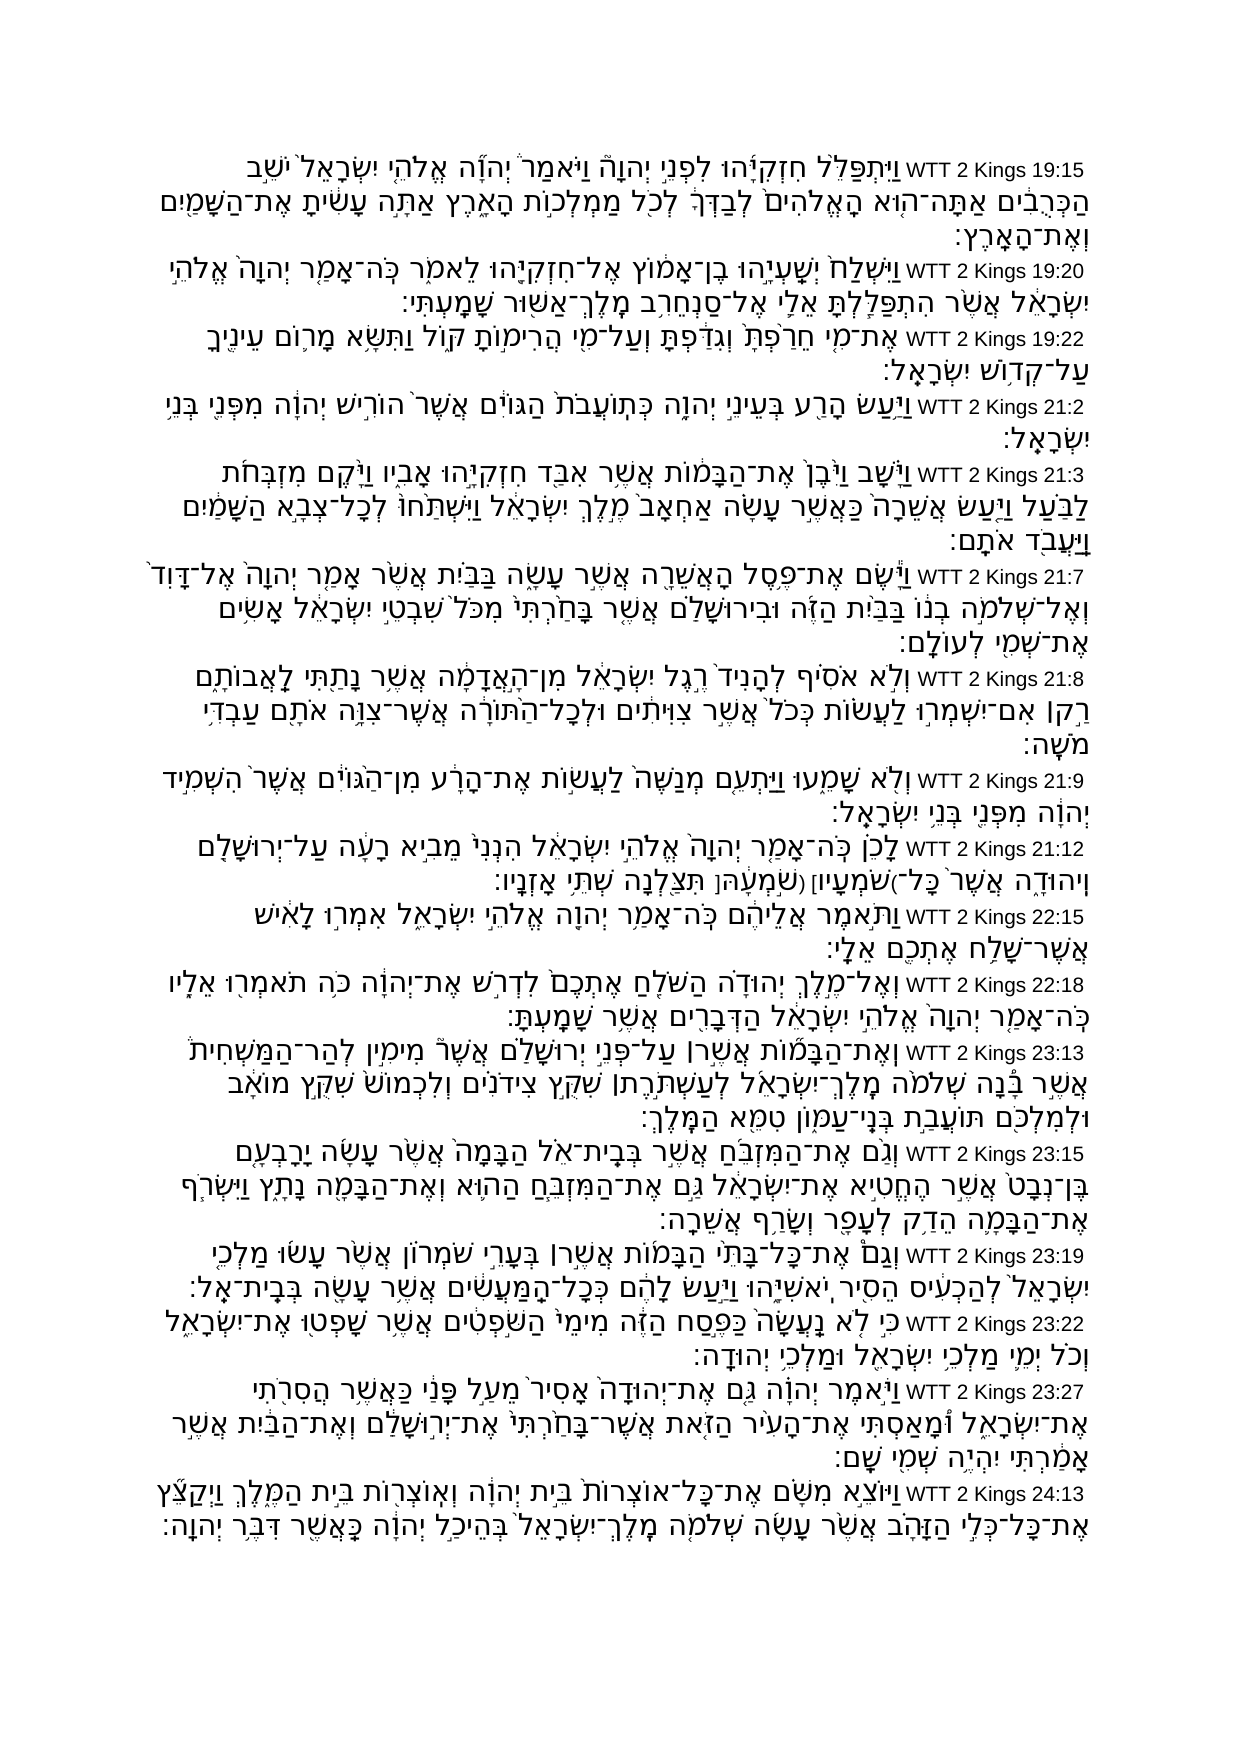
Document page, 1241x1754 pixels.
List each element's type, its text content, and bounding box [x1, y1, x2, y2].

text WTT 2 Kings 21:8 וְלֹ֣א אֹסִ֗יף לְהָנִיד֙ רֶ֣גֶל יִשְׂרָאֵ֔ל מִן־הָ֣אֲדָמָ֔ה אֲשֶׁ֥ר נָתַ֖תִּי לַֽאֲבוֹתָ֑ם רַ֣ק׀ אִם־יִשְׁמְר֣וּ לַעֲשׂ֗וֹת כְּכֹל֙ אֲשֶׁ֣ר צִוִּיתִ֔ים וּלְכָל־הַ֙תּוֹרָ֔ה אֲשֶׁר־צִוָּ֥ה אֹתָ֖ם עַבְדִּ֥י מֹשֶֽׁה׃ [150, 659, 1090, 761]
text WTT 2 Kings 21:3 וַיָּ֗שָׁב וַיִּ֙בֶן֙ אֶת־הַבָּמ֔וֹת אֲשֶׁ֥ר אִבַּ֖ד חִזְקִיָּ֣הוּ אָבִ֑יו וַיָּ֙קֶם מִזְבְּחֹ֜ת לַבַּ֗עַל וַיַּ֤עַשׂ אֲשֵׁרָה֙ כַּאֲשֶׁ֣ר עָשָׂ֗ה אַחְאָב֙ מֶ֣לֶךְ יִשְׂרָאֵ֔ל וַיִּשְׁתַּ֙חוּ֙ לְכָל־צְבָ֣א הַשָּׁמַ֔יִם וַֽיַּעֲבֹ֖ד אֹתָֽם׃ [150, 456, 1090, 557]
text WTT 2 Kings 21:7 וַיָּ֕שֶׂם אֶת־פֶּ֥סֶל הָאֲשֵׁרָ֖ה אֲשֶׁ֣ר עָשָׂ֑ה בַּבַּ֗יִת אֲשֶׁ֙ר אָמַ֤ר יְהוָה֙ אֶל־דָּוִד֙ וְאֶל־שְׁלֹמֹ֣ה בְנ֔וֹ בַּבַּ֙יִת הַזֶּ֜ה וּבִירוּשָׁלִַ֗ם אֲשֶׁ֤ר בָּחַ֙רְתִּי֙ מִכֹּל֙ שִׁבְטֵ֣י יִשְׂרָאֵ֔ל אָשִׂ֥ים אֶת־שְׁמִ֖י לְעוֹלָֽם׃ [150, 557, 1090, 659]
text WTT 2 Kings 22:15 וַתֹּ֣אמֶר אֲלֵיהֶ֔ם כֹּֽה־אָמַ֥ר יְהוָ֖ה אֱלֹהֵ֣י יִשְׂרָאֵ֑ל אִמְר֣וּ לָאִ֔ישׁ אֲשֶׁר־שָׁלַ֥ח אֶתְכֶ֖ם אֵלָֽי׃ [150, 897, 1090, 965]
text WTT 2 Kings 19:20 וַיִּשְׁלַח֙ יְשַֽׁעְיָ֣הוּ בֶן־אָמ֔וֹץ אֶל־חִזְקִיָּ֖הוּ לֵאמֹ֑ר כֹּֽה־אָמַ֤ר יְהוָה֙ אֱלֹהֵ֣י יִשְׂרָאֵ֔ל אֲשֶׁ֙ר הִתְפַּלַּ֧לְתָּ אֵלַ֛י אֶל־סַנְחֵרִ֥ב מֶֽלֶךְ־אַשּׁ֖וּר שָׁמָֽעְתִּי׃ [150, 252, 1090, 320]
text WTT 2 Kings 24:13 וַיּוֹצֵ֣א מִשָּׁ֗ם אֶת־כָּל־אוֹצְרוֹת֙ בֵּ֣ית יְהוָ֔ה וְאֽוֹצְר֖וֹת בֵּ֣ית הַמֶּ֑לֶךְ וַיְקַצֵּ֞ץ אֶת־כָּל־כְּלֵ֣י הַזָּהָ֗ב אֲשֶׁ֙ר עָשָׂ֜ה שְׁלֹמֹ֤ה מֶֽלֶךְ־יִשְׂרָאֵל֙ בְּהֵיכַ֣ל יְהוָ֔ה כַּֽאֲשֶׁ֖ר דִּבֶּ֥ר יְהוָֽה׃ [150, 1474, 1090, 1542]
text WTT 2 Kings 23:13 וְֽאֶת־הַבָּמ֞וֹת אֲשֶׁ֣ר׀ עַל־פְּנֵ֣י יְרוּשָׁלִַ֗ם אֲשֶׁר֘ מִימִ֣ין לְהַר־הַמַּשְׁחִית֒ אֲשֶׁ֣ר בָּ֠נָה שְׁלֹמֹ֙ה מֶֽלֶךְ־יִשְׂרָאֵ֜ל לְעַשְׁתֹּ֣רֶת׀ שִׁקֻּ֣ץ צִידֹנִ֗ים וְלִכְמוֹשׁ֙ שִׁקֻּ֣ץ מוֹאָ֔ב וּלְמִלְכֹּ֖ם תּוֹעֲבַ֣ת בְּנֵֽי־עַמּ֑וֹן טִמֵּ֖א הַמֶּֽלֶךְ׃ [150, 1033, 1090, 1135]
text WTT 2 Kings 23:15 וְגַ֙ם אֶת־הַמִּזְבֵּ֜חַ אֲשֶׁ֣ר בְּבֵֽית־אֵ֗ל הַבָּמָה֙ אֲשֶׁ֙ר עָשָׂ֜ה יָרָבְעָ֤ם בֶּן־נְבָט֙ אֲשֶׁ֣ר הֶחֱטִ֣יא אֶת־יִשְׂרָאֵ֔ל גַּ֣ם אֶת־הַמִּזְבֵּ֧חַ הַה֛וּא וְאֶת־הַבָּמָ֖ה נָתָ֑ץ וַיִּשְׂרֹ֧ף אֶת־הַבָּמָ֛ה הֵדַ֥ק לְעָפָ֖ר וְשָׂרַ֥ף אֲשֵׁרָֽה׃ [150, 1135, 1090, 1237]
text WTT 2 Kings 21:9 וְלֹ֖א שָׁמֵ֑עוּ וַיַּתְעֵ֤ם מְנַשֶּׁה֙ לַעֲשׂ֣וֹת אֶת־הָרָ֔ע מִן־הַ֙גּוֹיִ֔ם אֲשֶׁר֙ הִשְׁמִ֣יד יְהוָ֔ה מִפְּנֵ֖י בְּנֵ֥י יִשְׂרָאֵֽל׃ [150, 761, 1090, 829]
text WTT 2 Kings 19:15 וַיִּתְפַּלֵּ֙ל חִזְקִיָּ֜הוּ לִפְנֵ֣י יְהוָה֘ וַיֹּאמַר֒ יְהוָ֞ה אֱלֹהֵ֤י יִשְׂרָאֵל֙ יֹשֵׁ֣ב הַכְּרֻבִ֔ים אַתָּה־ה֤וּא הָֽאֱלֹהִים֙ לְבַדְּךָ֔ לְכֹ֖ל מַמְלְכ֣וֹת הָאָ֑רֶץ אַתָּ֣ה עָשִׂ֔יתָ אֶת־הַשָּׁמַ֖יִם וְאֶת־הָאָֽרֶץ׃ [150, 150, 1090, 252]
text WTT 2 Kings 23:22 כִּ֣י לֹ֤א נַֽעֲשָׂה֙ כַּפֶּ֣סַח הַזֶּ֔ה מִימֵי֙ הַשֹּׁ֣פְטִ֔ים אֲשֶׁ֥ר שָׁפְט֖וּ אֶת־יִשְׂרָאֵ֑ל וְכֹ֗ל יְמֵ֛י מַלְכֵ֥י יִשְׂרָאֵ֖ל וּמַלְכֵ֥י יְהוּדָֽה׃ [150, 1304, 1090, 1372]
text WTT 2 Kings 19:22 אֶת־מִ֤י חֵרַ֙פְתָּ֙ וְגִדַּ֔פְתָּ וְעַל־מִ֖י הֲרִימ֣וֹתָ קּ֑וֹל וַתִּשָּׂ֥א מָר֛וֹם עֵינֶ֖יךָ עַל־קְד֥וֹשׁ יִשְׂרָאֵֽל׃ [150, 320, 1090, 388]
text WTT 2 Kings 23:27 וַיֹּ֣אמֶר יְהוָ֗ה גַּ֤ם אֶת־יְהוּדָה֙ אָסִיר֙ מֵעַ֣ל פָּנַ֔י כַּאֲשֶׁ֥ר הֲסִרֹ֖תִי אֶת־יִשְׂרָאֵ֑ל וּ֠מָאַסְתִּי אֶת־הָעִ֙יר הַזֹּ֤את אֲשֶׁר־בָּחַ֙רְתִּי֙ אֶת־יְר֣וּשָׁלִַ֔ם וְאֶת־הַבַּ֔יִת אֲשֶׁ֣ר אָמַ֔רְתִּי יִהְיֶ֥ה שְׁמִ֖י שָֽׁם׃ [150, 1372, 1090, 1474]
text WTT 2 Kings 21:2 וַיַּ֥עַשׂ הָרַ֖ע בְּעֵינֵ֣י יְהוָ֑ה כְּתֽוֹעֲבֹת֙ הַגּוֹיִ֔ם אֲשֶׁר֙ הוֹרִ֣ישׁ יְהוָ֔ה מִפְּנֵ֖י בְּנֵ֥י יִשְׂרָאֵֽל׃ [150, 388, 1090, 456]
text WTT 2 Kings 22:18 וְאֶל־מֶ֣לֶךְ יְהוּדָ֗ה הַשֹּׁלֵ֤חַ אֶתְכֶם֙ לִדְרֹ֣שׁ אֶת־יְהוָ֔ה כֹּ֥ה תֹאמְר֖וּ אֵלָ֑יו כֹּֽה־אָמַ֤ר יְהוָה֙ אֱלֹהֵ֣י יִשְׂרָאֵ֔ל הַדְּבָרִ֖ים אֲשֶׁ֥ר שָׁמָֽעְתָּ׃ [150, 965, 1090, 1033]
text WTT 2 Kings 21:12 לָכֵ֗ן כֹּֽה־אָמַ֤ר יְהוָה֙ אֱלֹהֵ֣י יִשְׂרָאֵ֔ל הִנְנִי֙ מֵבִ֣יא רָעָ֔ה עַל־יְרוּשָׁלִַ֖ם וִֽיהוּדָ֑ה אֲשֶׁר֙ כָּל־)שֹׁמְעָיו] (שֹׁ֣מְעָ֔הּ[ תִּצַּ֖לְנָה שְׁתֵּ֥י אָזְנָֽיו׃ [150, 829, 1090, 897]
text WTT 2 Kings 23:19 וְגַם֩ אֶת־כָּל־בָּתֵּ֙י הַבָּמ֜וֹת אֲשֶׁ֣ר׀ בְּעָרֵ֣י שֹׁמְר֗וֹן אֲשֶׁ֙ר עָשׂ֜וּ מַלְכֵ֤י יִשְׂרָאֵל֙ לְהַכְעִ֔יס הֵסִ֖יר יֹֽאשִׁיָּ֑הוּ וַיַּ֣עַשׂ לָהֶ֔ם כְּכָל־הַֽמַּעֲשִׂ֔ים אֲשֶׁ֥ר עָשָׂ֖ה בְּבֵֽית־אֵֽל׃ [150, 1237, 1090, 1304]
